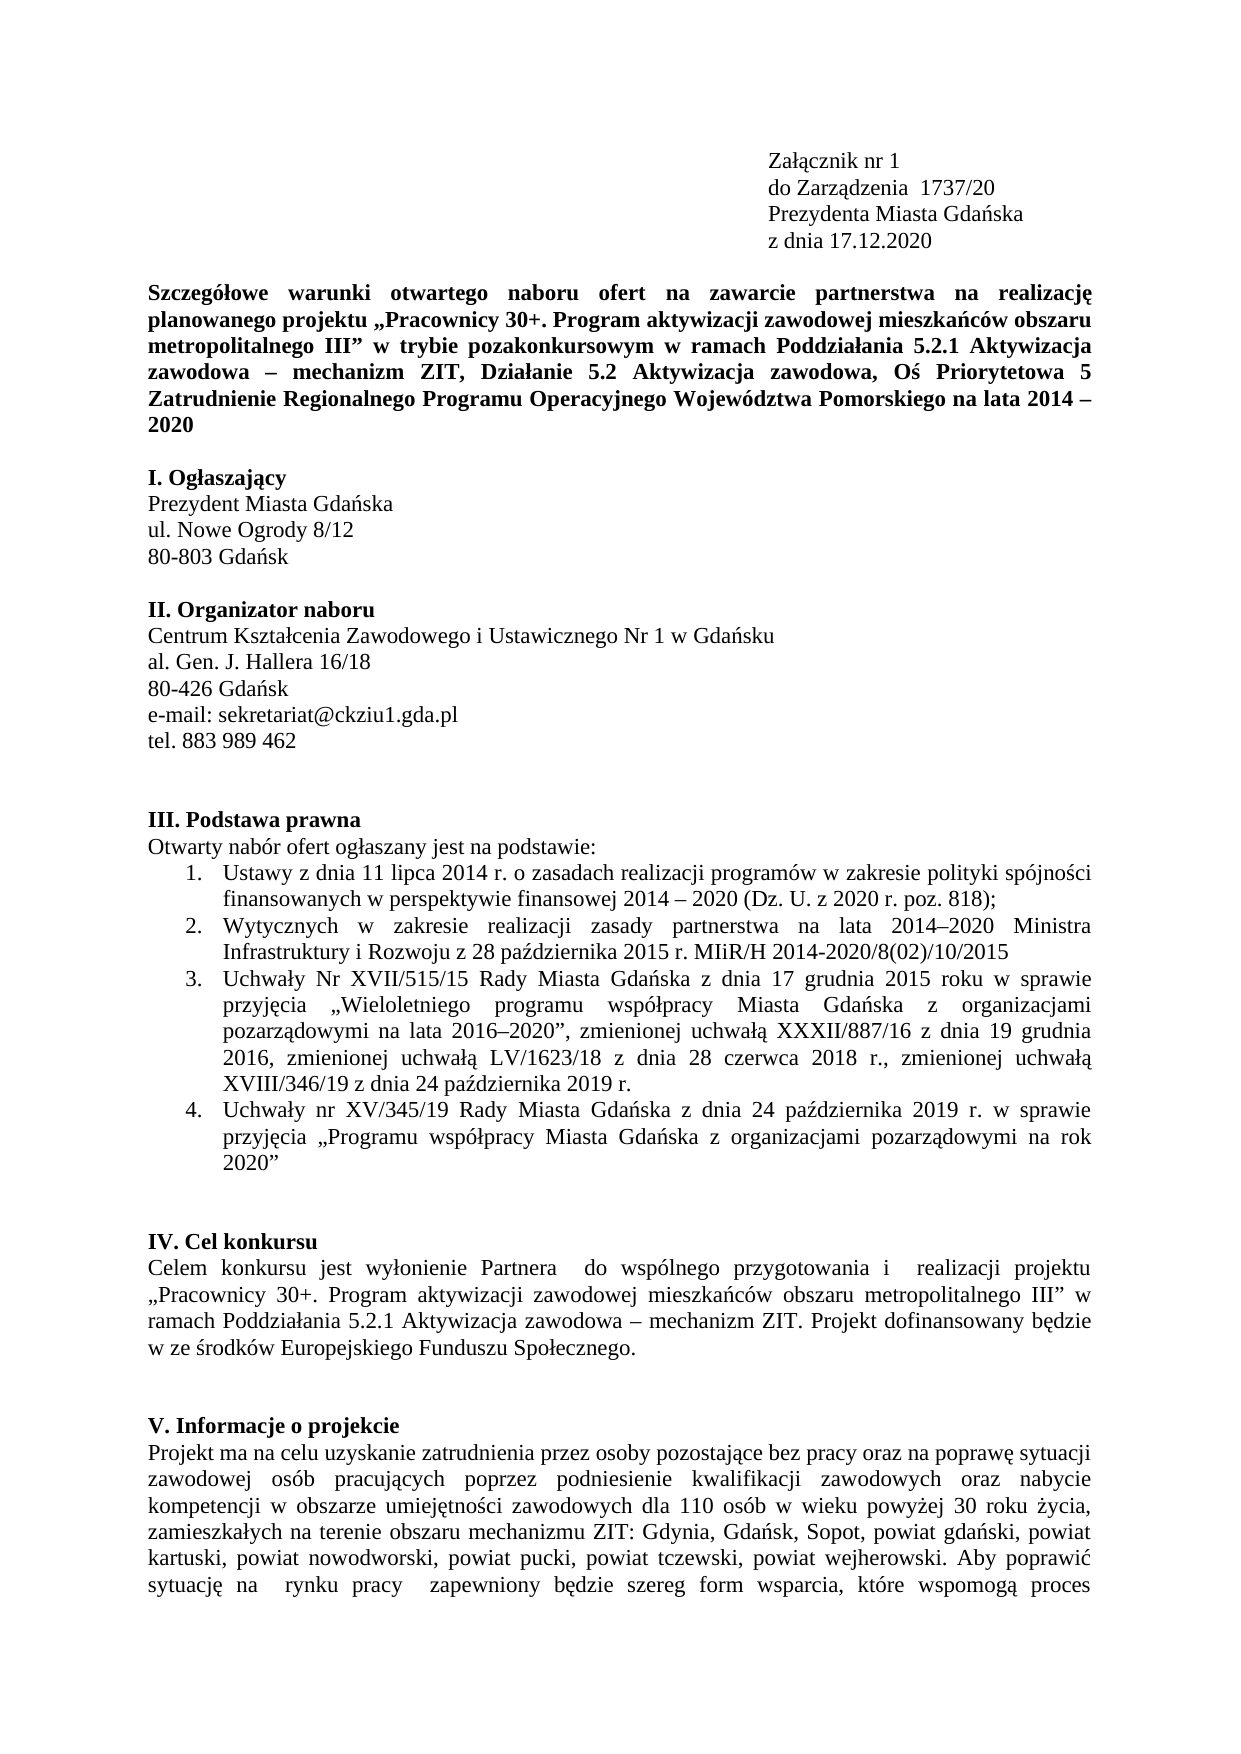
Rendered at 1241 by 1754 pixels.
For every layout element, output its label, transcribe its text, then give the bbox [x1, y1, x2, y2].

text Celem konkursu jest wyłonienie Partnera do wspólnego przygotowania i realizacji projektu „Pracownicy 30+. Program aktywizacji zawodowej mieszkańców obszaru metropolitalnego III” w ramach Poddziałania 5.2.1 Aktywizacja zawodowa – mechanizm ZIT. Projekt dofinansowany będzie w ze środków Europejskiego Funduszu Społecznego. [148, 1254, 1093, 1360]
text IV. Cel konkursu [148, 1228, 1093, 1254]
text Szczegółowe warunki otwartego naboru ofert na zawarcie partnerstwa na realizację planowanego projektu „Pracownicy 30+. Program aktywizacji zawodowej mieszkańców obszaru metropolitalnego III” w trybie pozakonkursowym w ramach Poddziałania 5.2.1 Aktywizacja zawodowa – mechanizm ZIT, Działanie 5.2 Aktywizacja zawodowa, Oś Priorytetowa 5 Zatrudnienie Regionalnego Programu Operacyjnego Województwa Pomorskiego na lata 2014 – 2020 [148, 279, 1093, 437]
list Ustawy z dnia 11 lipca 2014 r. o zasadach realizacji programów w zakresie polityki spójności finansowanych w perspektywie finansowej 2014 – 2020 (Dz. U. z 2020 r. poz. 818); [185, 859, 1093, 912]
text II. Organizator naboru [148, 596, 1093, 622]
text e-mail: sekretariat@ckziu1.gda.pl [148, 701, 1093, 727]
text tel. 883 989 462 [148, 727, 1093, 754]
text I. Ogłaszający [148, 464, 1093, 490]
list Wytycznych w zakresie realizacji zasady partnerstwa na lata 2014–2020 Ministra Infrastruktury i Rozwoju z 28 października 2015 r. MIiR/H 2014-2020/8(02)/10/2015 [185, 912, 1093, 964]
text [148, 1439, 1093, 1597]
text Otwarty nabór ofert ogłaszany jest na podstawie: [148, 833, 1093, 859]
text al. Gen. J. Hallera 16/18 [148, 648, 1093, 675]
text 80-803 Gdańsk [148, 543, 1093, 569]
text Centrum Kształcenia Zawodowego i Ustawicznego Nr 1 w Gdańsku [148, 622, 1093, 648]
text 80-426 Gdańsk [148, 675, 1093, 701]
text ul. Nowe Ogrody 8/12 [148, 517, 1093, 543]
list Uchwały Nr XVII/515/15 Rady Miasta Gdańska z dnia 17 grudnia 2015 roku w sprawie przyjęcia „Wieloletniego programu współpracy Miasta Gdańska z organizacjami pozarządowymi na lata 2016–2020”, zmienionej uchwałą XXXII/887/16 z dnia 19 grudnia 2016, zmienionej uchwałą LV/1623/18 z dnia 28 czerwca 2018 r., zmienionej uchwałą XVIII/346/19 z dnia 24 października 2019 r. [185, 964, 1093, 1096]
text do Zarządzenia 1737/20 [768, 174, 1093, 200]
text Załącznik nr 1 [768, 148, 1093, 174]
text z dnia 17.12.2020 [768, 227, 1093, 253]
list Uchwały nr XV/345/19 Rady Miasta Gdańska z dnia 24 października 2019 r. w sprawie przyjęcia „Programu współpracy Miasta Gdańska z organizacjami pozarządowymi na rok 2020” [185, 1096, 1093, 1175]
text Prezydent Miasta Gdańska [148, 490, 1093, 517]
text V. Informacje o projekcie [148, 1413, 1093, 1439]
text III. Podstawa prawna [148, 806, 1093, 833]
text Prezydenta Miasta Gdańska [768, 200, 1093, 227]
